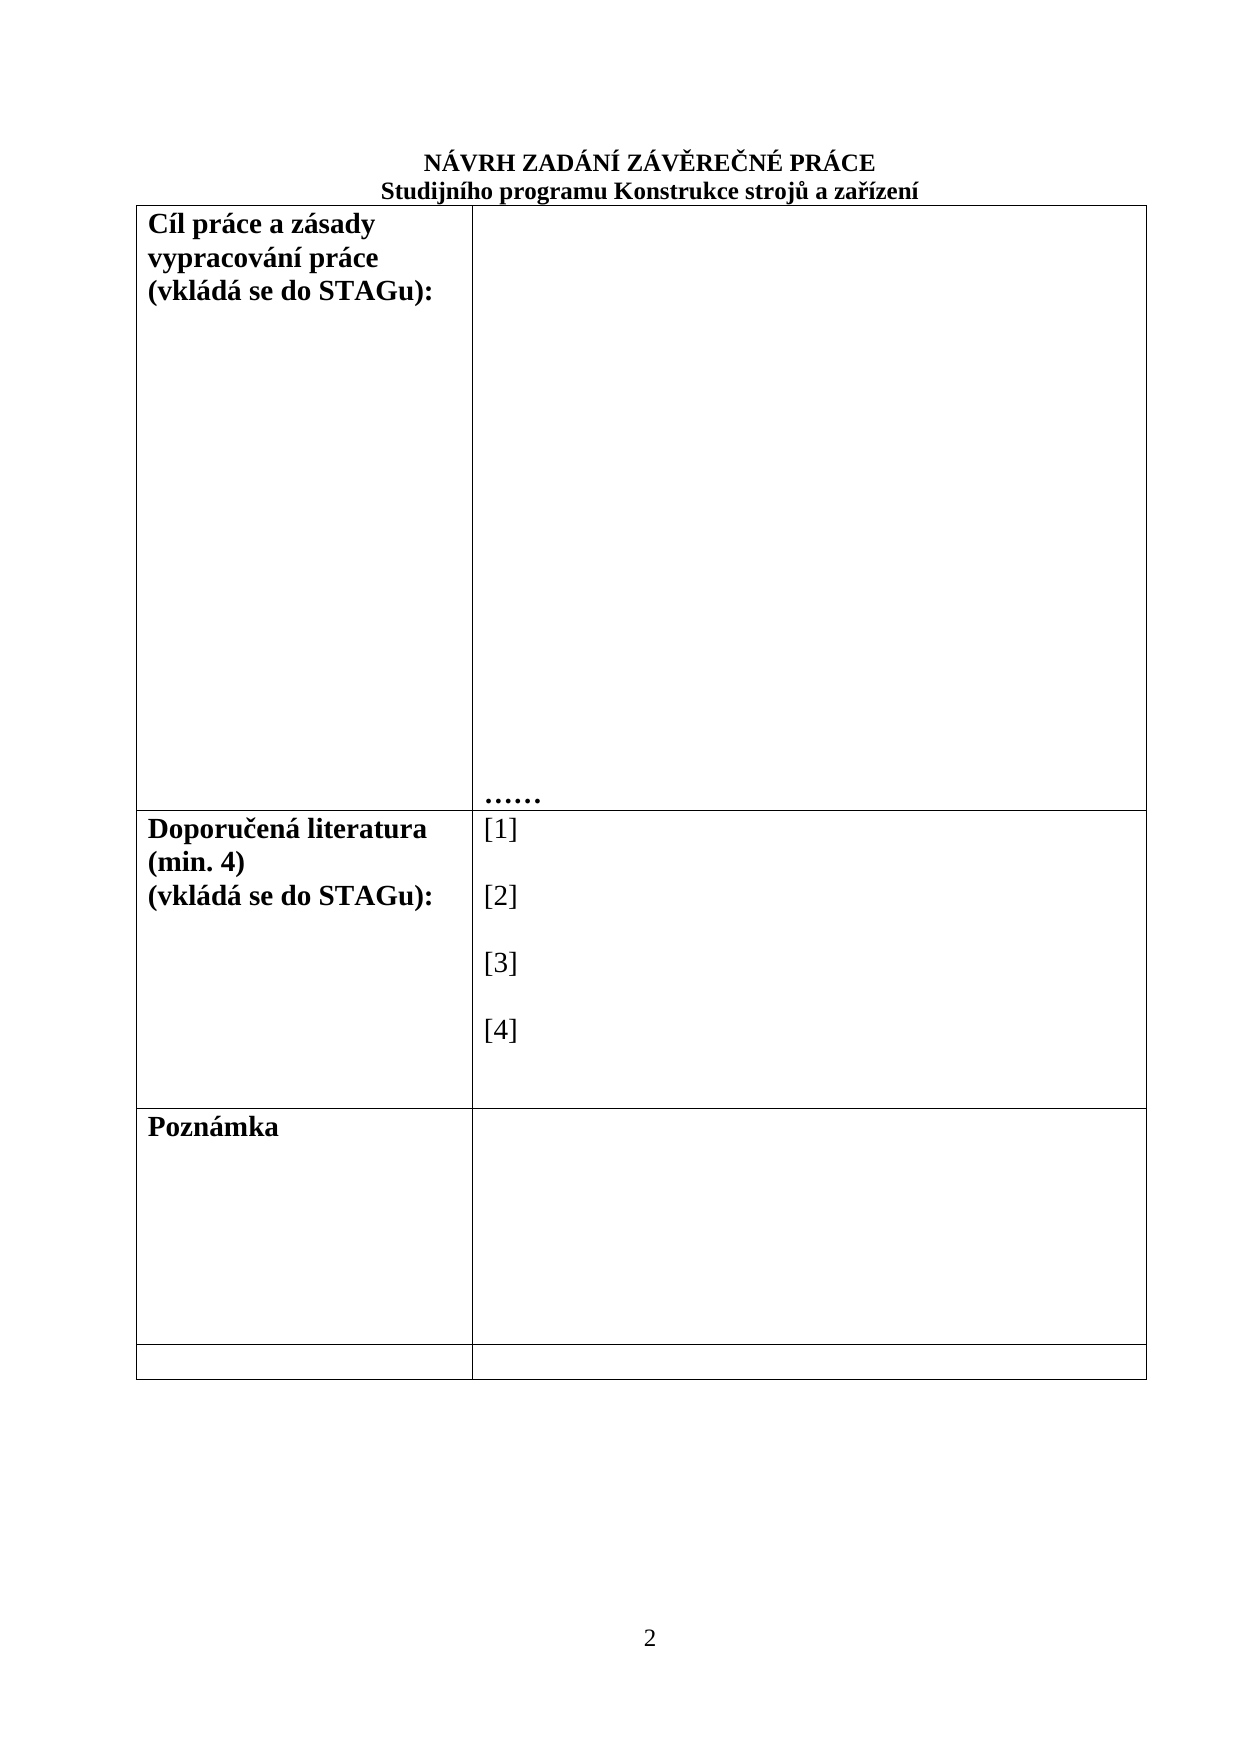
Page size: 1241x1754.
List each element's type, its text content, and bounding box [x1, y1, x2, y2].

table_cell Doporučená literatura (min. 4) (vkládá se do STAGu): [137, 811, 472, 1108]
table_header Cíl práce a zásady vypracování práce (vkládá se do STAGu): [137, 206, 472, 810]
table_cell [473, 1109, 1146, 1344]
title NÁVRH ZADÁNÍ ZÁVĚREČNÉ PRÁCE [148, 148, 1152, 176]
table_cell [473, 1345, 1146, 1378]
table_cell [137, 1345, 472, 1378]
title Studijního programu Konstrukce strojů a zařízení [148, 176, 1152, 205]
table_cell [1] [2] [3] [4] [473, 811, 1146, 1108]
table_header …… [473, 206, 1146, 810]
table_cell Poznámka [137, 1109, 472, 1344]
